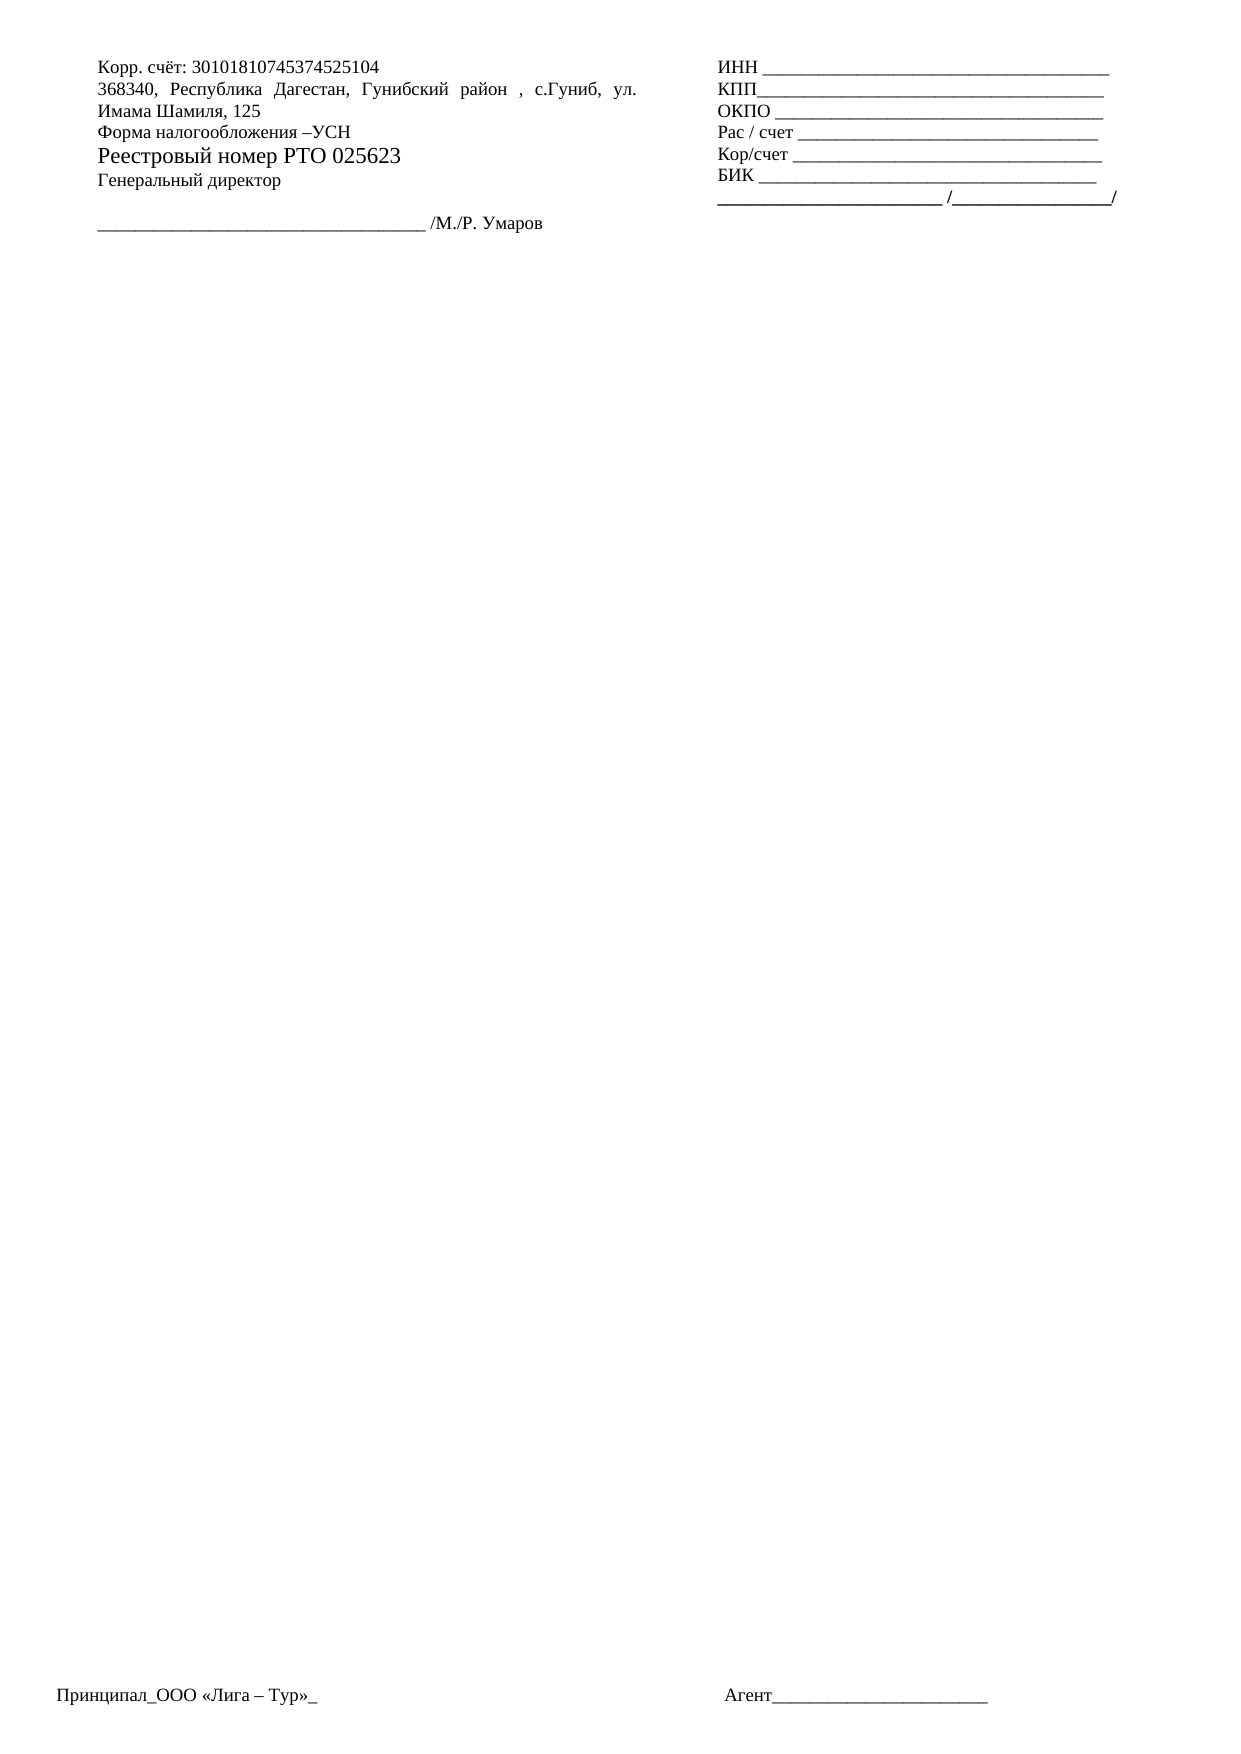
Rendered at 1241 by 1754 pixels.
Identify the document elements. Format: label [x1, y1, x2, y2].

table_header [86, 56, 649, 234]
table_header [649, 56, 1192, 234]
